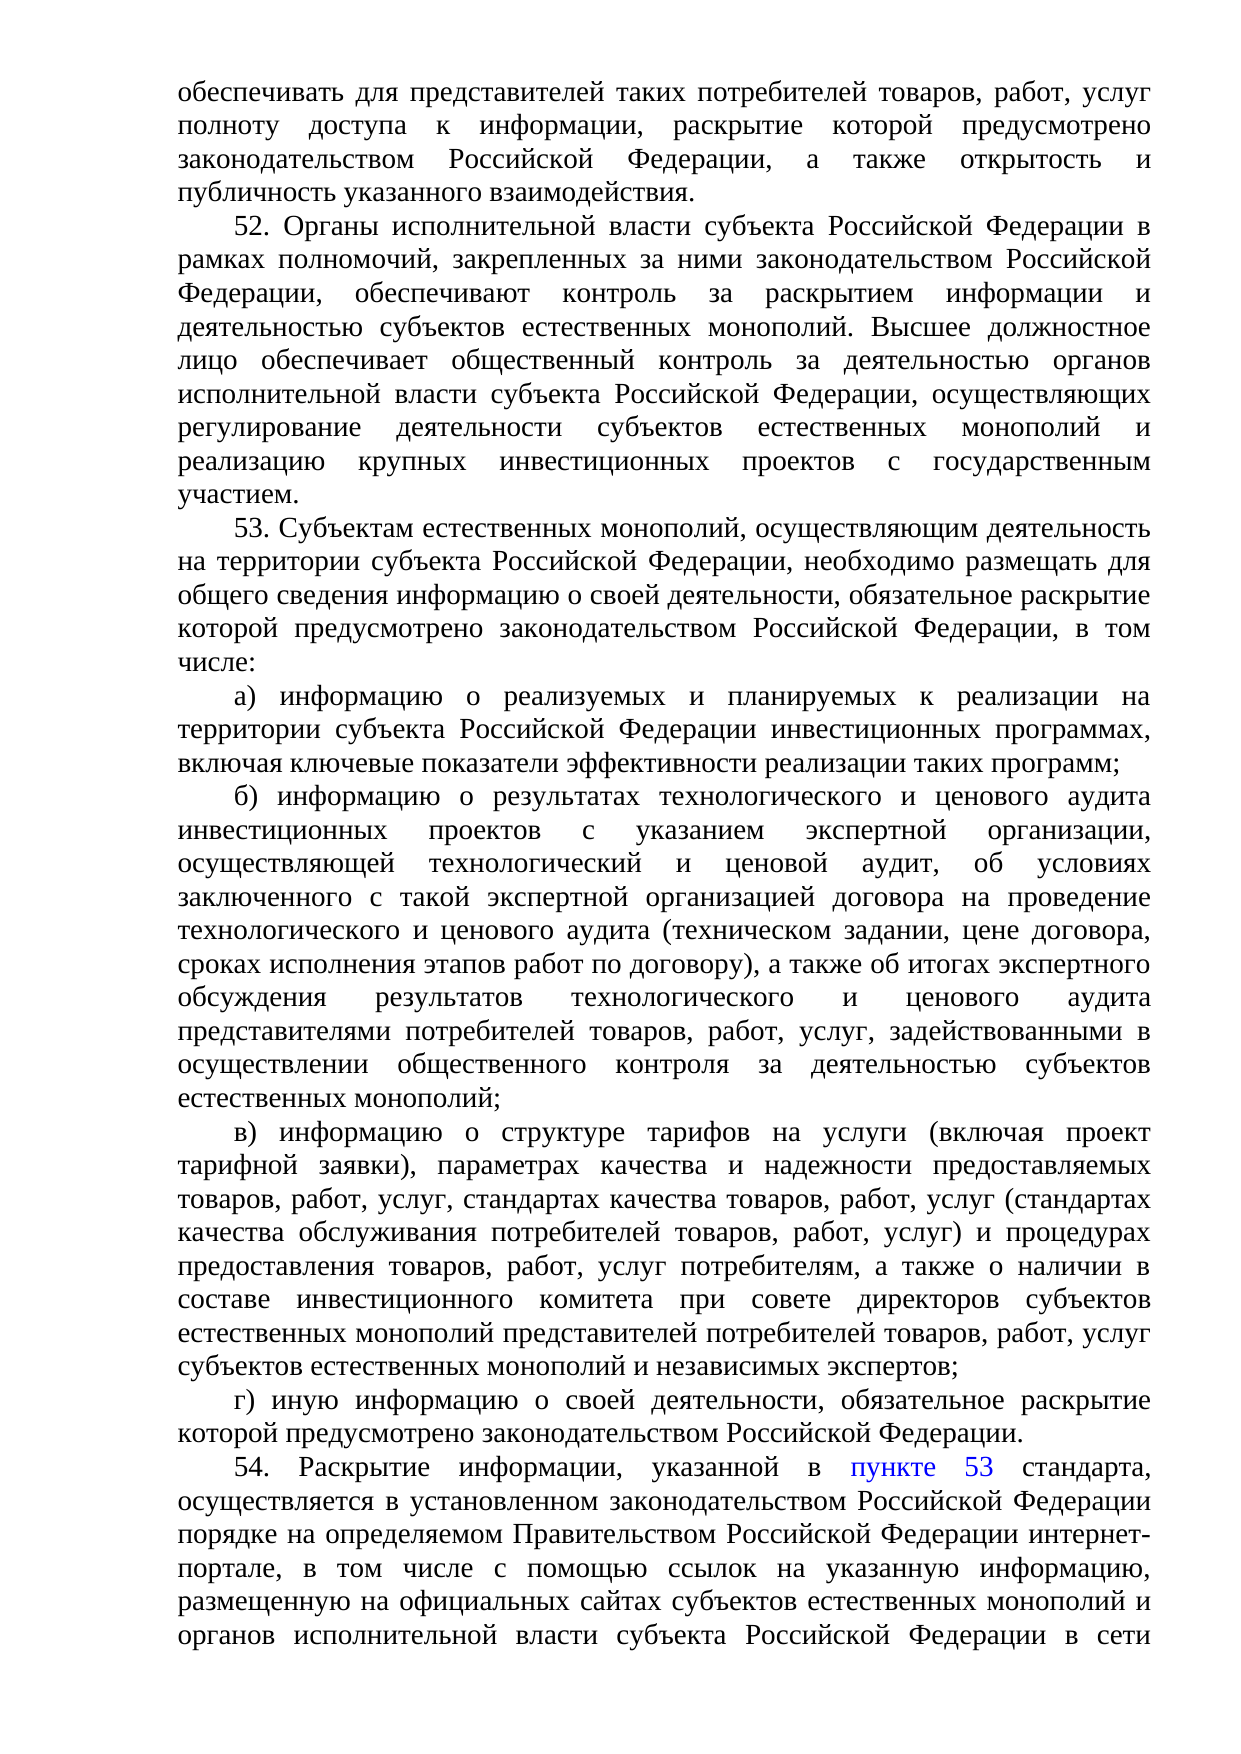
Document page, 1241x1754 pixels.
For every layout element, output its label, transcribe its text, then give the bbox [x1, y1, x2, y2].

text 53. Субъектам естественных монополий, осуществляющим деятельность на территории субъекта Российской Федерации, необходимо размещать для общего сведения информацию о своей деятельности, обязательное раскрытие которой предусмотрено законодательством Российской Федерации, в том числе: [177, 510, 1152, 678]
text а) информацию о реализуемых и планируемых к реализации на территории субъекта Российской Федерации инвестиционных программах, включая ключевые показатели эффективности реализации таких программ; [177, 678, 1152, 778]
text б) информацию о результатах технологического и ценового аудита инвестиционных проектов с указанием экспертной организации, осуществляющей технологический и ценовой аудит, об условиях заключенного с такой экспертной организацией договора на проведение технологического и ценового аудита (техническом задании, цене договора, сроках исполнения этапов работ по договору), а также об итогах экспертного обсуждения результатов технологического и ценового аудита представителями потребителей товаров, работ, услуг, задействованными в осуществлении общественного контроля за деятельностью субъектов естественных монополий; [177, 778, 1152, 1114]
text в) информацию о структуре тарифов на услуги (включая проект тарифной заявки), параметрах качества и надежности предоставляемых товаров, работ, услуг, стандартах качества товаров, работ, услуг (стандартах качества обслуживания потребителей товаров, работ, услуг) и процедурах предоставления товаров, работ, услуг потребителям, а также о наличии в составе инвестиционного комитета при совете директоров субъектов естественных монополий представителей потребителей товаров, работ, услуг субъектов естественных монополий и независимых экспертов; [177, 1114, 1152, 1382]
text 52. Органы исполнительной власти субъекта Российской Федерации в рамках полномочий, закрепленных за ними законодательством Российской Федерации, обеспечивают контроль за раскрытием информации и деятельностью субъектов естественных монополий. Высшее должностное лицо обеспечивает общественный контроль за деятельностью органов исполнительной власти субъекта Российской Федерации, осуществляющих регулирование деятельности субъектов естественных монополий и реализацию крупных инвестиционных проектов с государственным участием. [177, 208, 1152, 510]
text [177, 1449, 1152, 1650]
text г) иную информацию о своей деятельности, обязательное раскрытие которой предусмотрено законодательством Российской Федерации. [177, 1382, 1152, 1449]
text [177, 74, 1152, 208]
